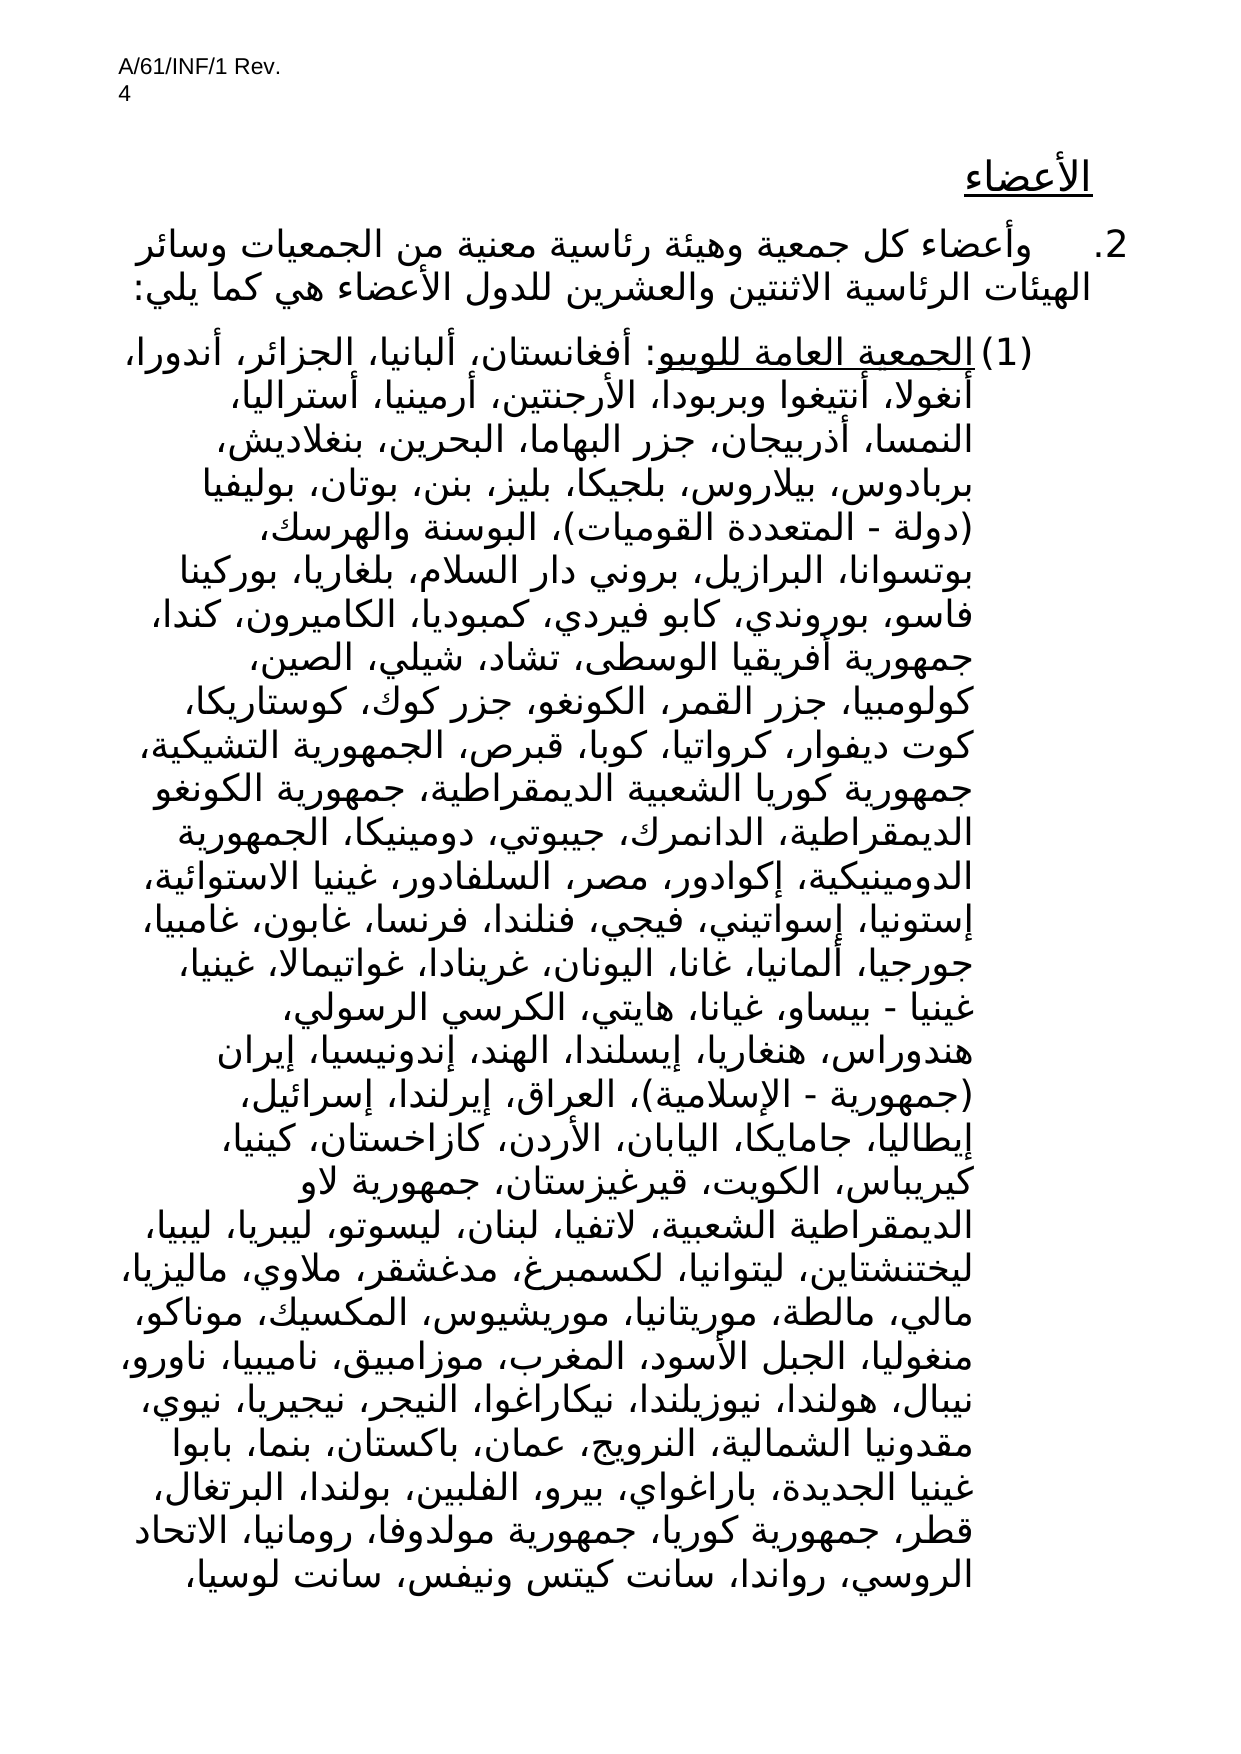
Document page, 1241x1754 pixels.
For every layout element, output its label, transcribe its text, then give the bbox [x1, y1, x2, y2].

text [118, 331, 1033, 1596]
list وأعضاء كل جمعية وهيئة رئاسية معنية من الجمعيات وسائر الهيئات الرئاسية الاثنتين والعشرين للدول الأعضاء هي كما يلي: [118, 222, 1092, 310]
subtitle الأعضاء [118, 153, 1092, 202]
